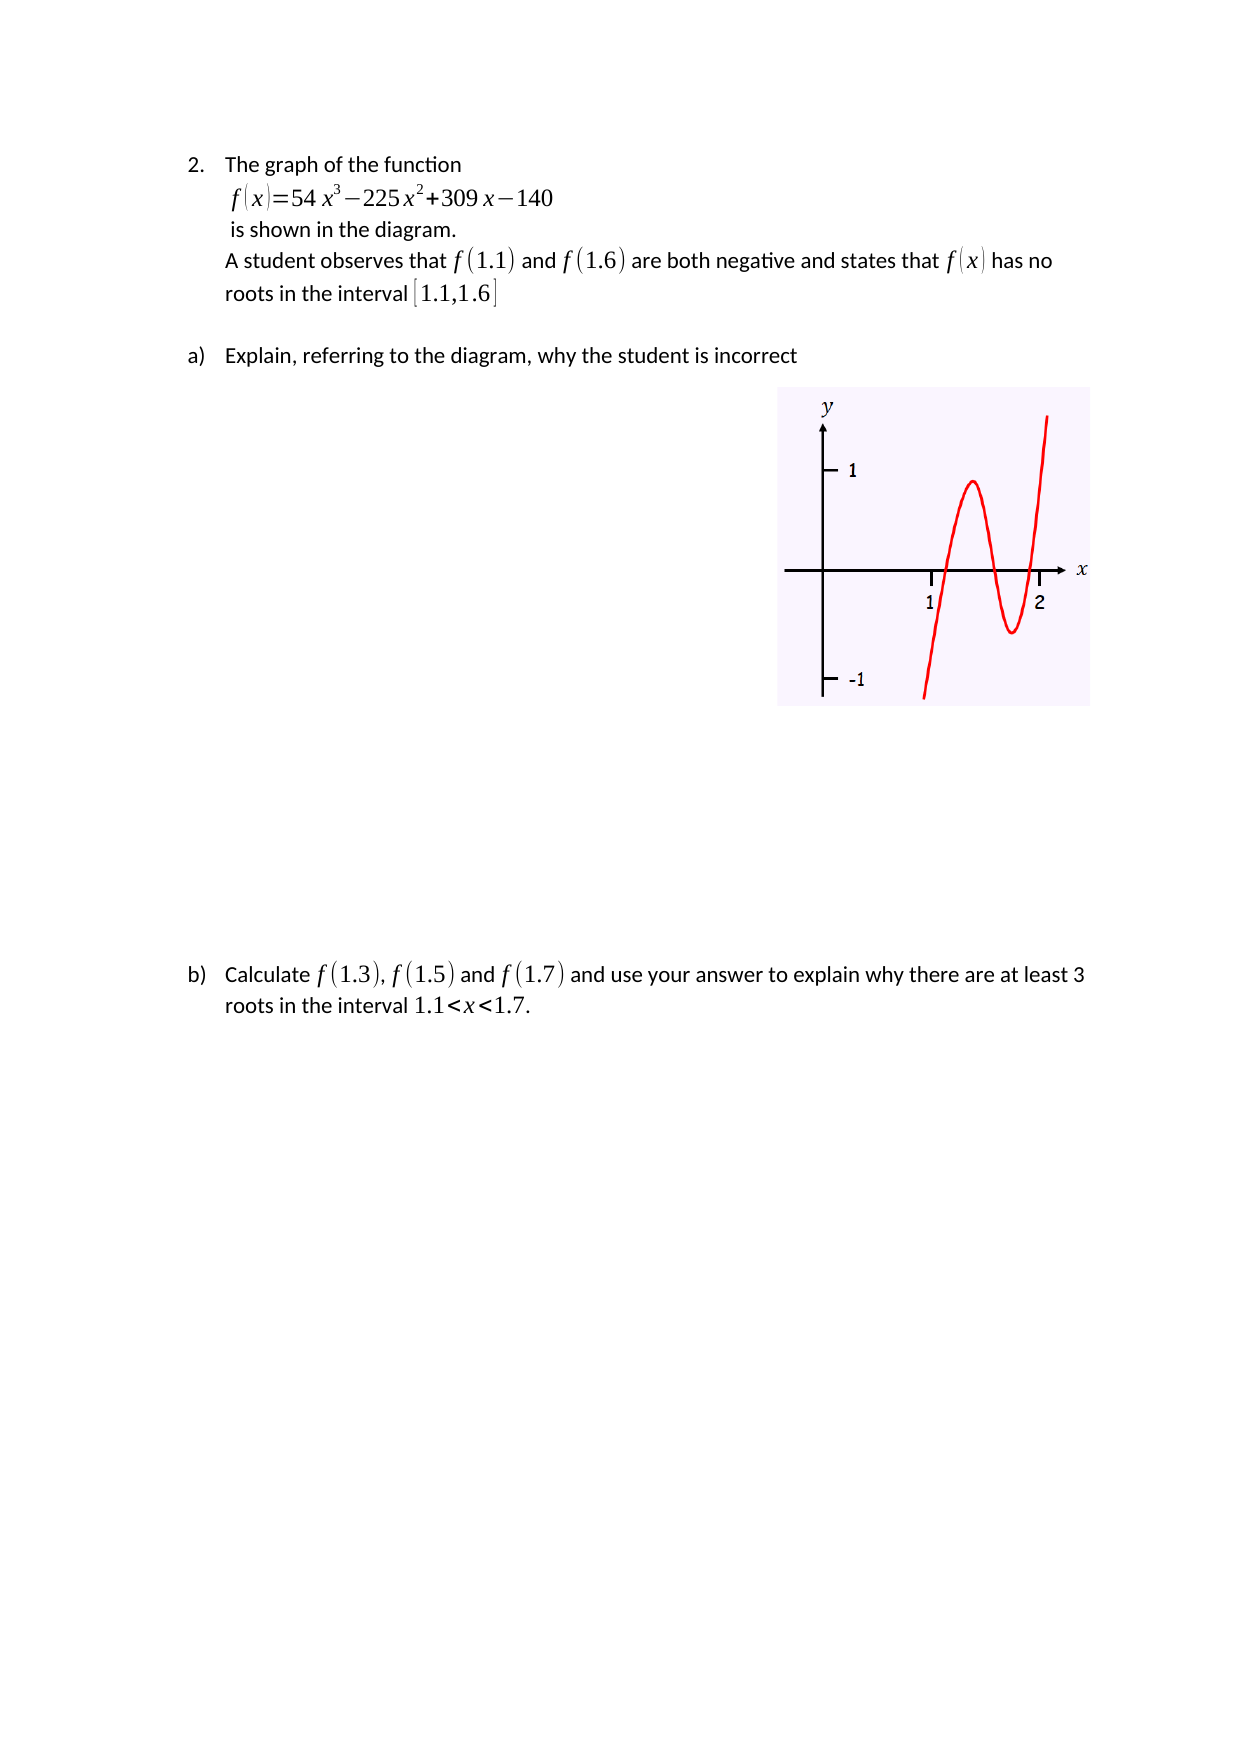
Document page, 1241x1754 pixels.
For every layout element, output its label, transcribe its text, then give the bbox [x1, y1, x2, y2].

list Calculate , and and use your answer to explain why there are at least 3 roots in the interval . [187, 959, 1090, 1019]
list The graph of the function [187, 150, 1090, 178]
list A student observes that and are both negative and states that has no roots in the interval [225, 245, 1090, 309]
list is shown in the diagram. [225, 215, 1090, 243]
list Explain, referring to the diagram, why the student is incorrect [187, 341, 1090, 369]
picture [777, 387, 1091, 706]
